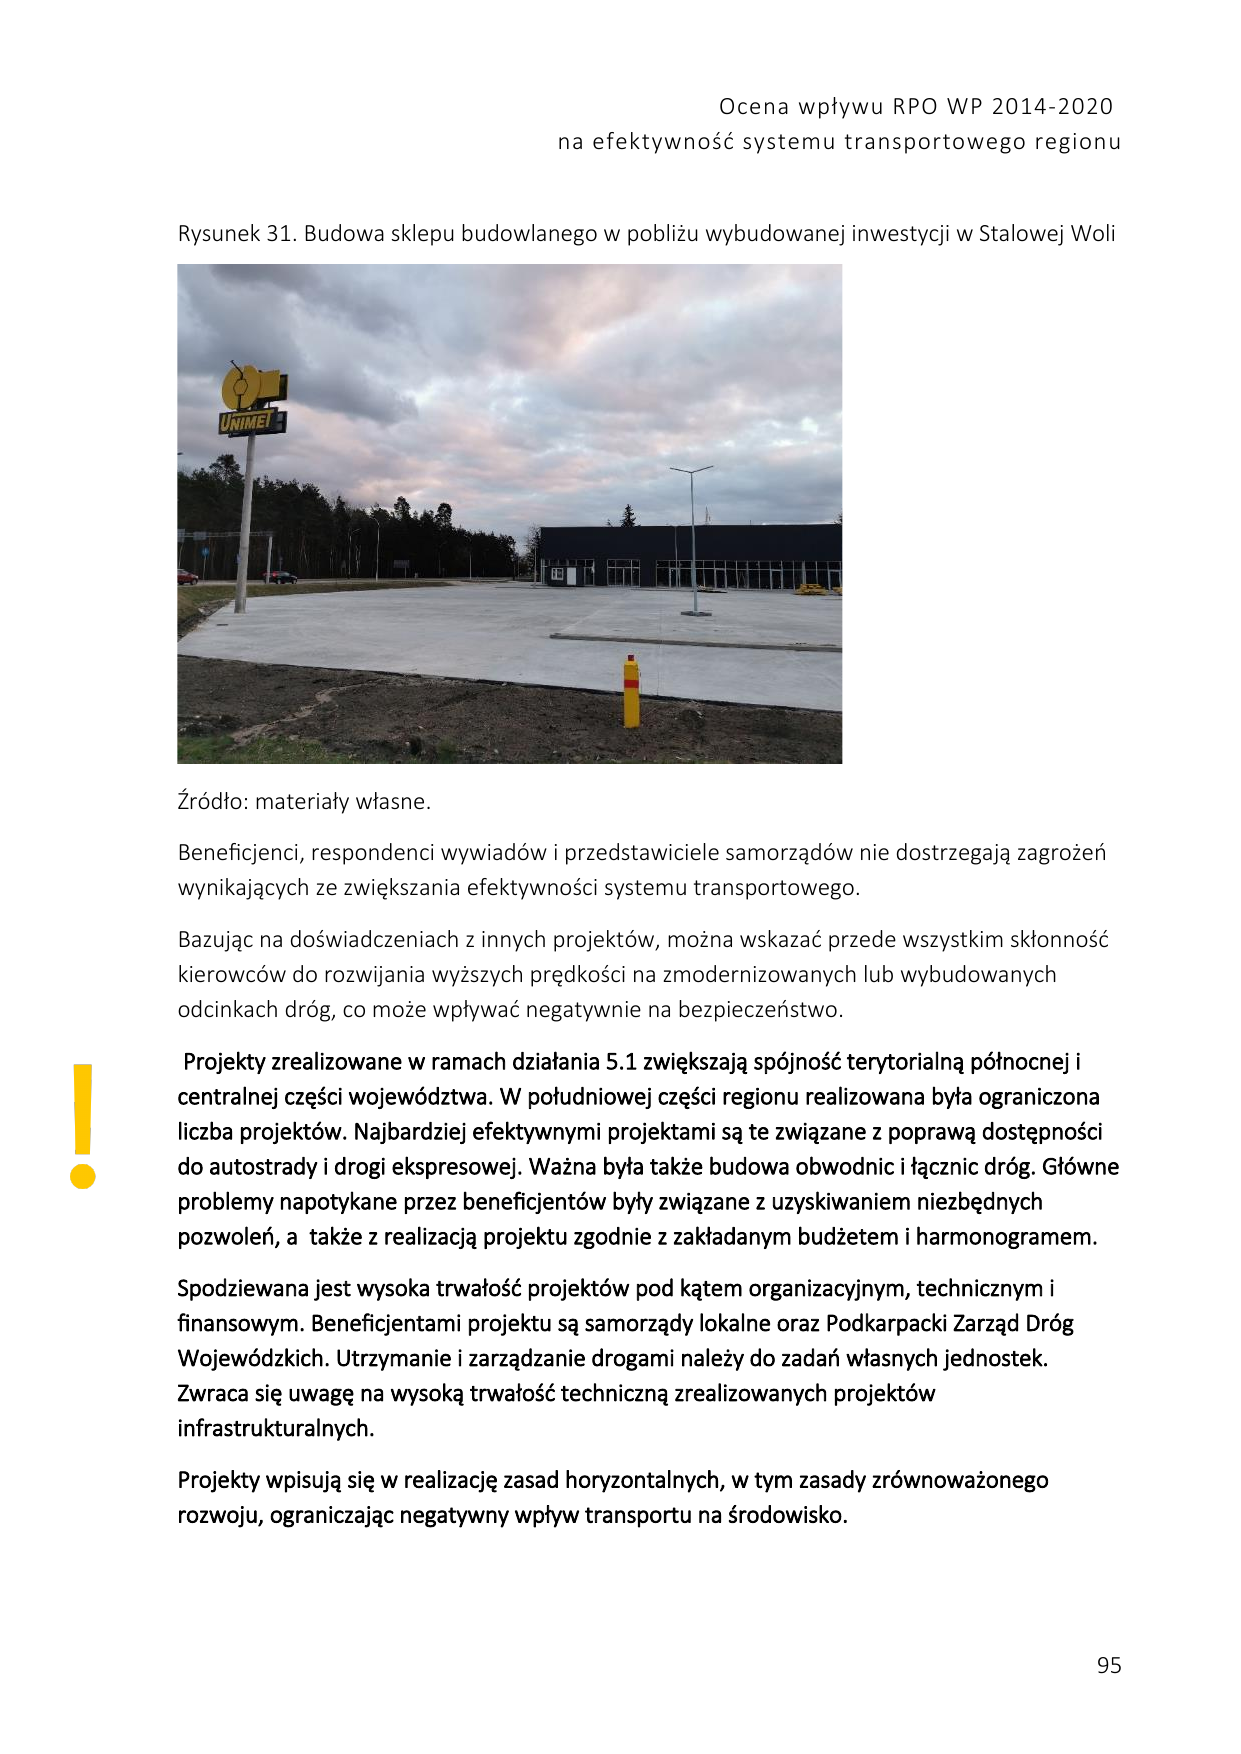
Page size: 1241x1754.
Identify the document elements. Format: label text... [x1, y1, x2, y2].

text Projekty zrealizowane w ramach działania 5.1 zwiększają spójność terytorialną północnej i centralnej części województwa. W południowej części regionu realizowana była ograniczona liczba projektów. Najbardziej efektywnymi projektami są te związane z poprawą dostępności do autostrady i drogi ekspresowej. Ważna była także budowa obwodnic i łącznic dróg. Główne problemy napotykane przez beneficjentów były związane z uzyskiwaniem niezbędnych pozwoleń, a także z realizacją projektu zgodnie z zakładanym budżetem i harmonogramem. [177, 1045, 1122, 1250]
text Źródło: materiały własne. [177, 785, 1122, 815]
picture [7, 1053, 158, 1203]
text Projekty wpisują się w realizację zasad horyzontalnych, w tym zasady zrównoważonego rozwoju, ograniczając negatywny wpływ transportu na środowisko. [177, 1463, 1122, 1529]
text Beneficjenci, respondenci wywiadów i przedstawiciele samorządów nie dostrzegają zagrożeń wynikających ze zwiększania efektywności systemu transportowego. [177, 837, 1122, 902]
text Spodziewana jest wysoka trwałość projektów pod kątem organizacyjnym, technicznym i finansowym. Beneficjentami projektu są samorządy lokalne oraz Podkarpacki Zarząd Dróg Wojewódzkich. Utrzymanie i zarządzanie drogami należy do zadań własnych jednostek. Zwraca się uwagę na wysoką trwałość techniczną zrealizowanych projektów infrastrukturalnych. [177, 1272, 1122, 1442]
picture [177, 264, 843, 764]
text Bazując na doświadczeniach z innych projektów, można wskazać przede wszystkim skłonność kierowców do rozwijania wyższych prędkości na zmodernizowanych lub wybudowanych odcinkach dróg, co może wpływać negatywnie na bezpieczeństwo. [177, 923, 1122, 1024]
